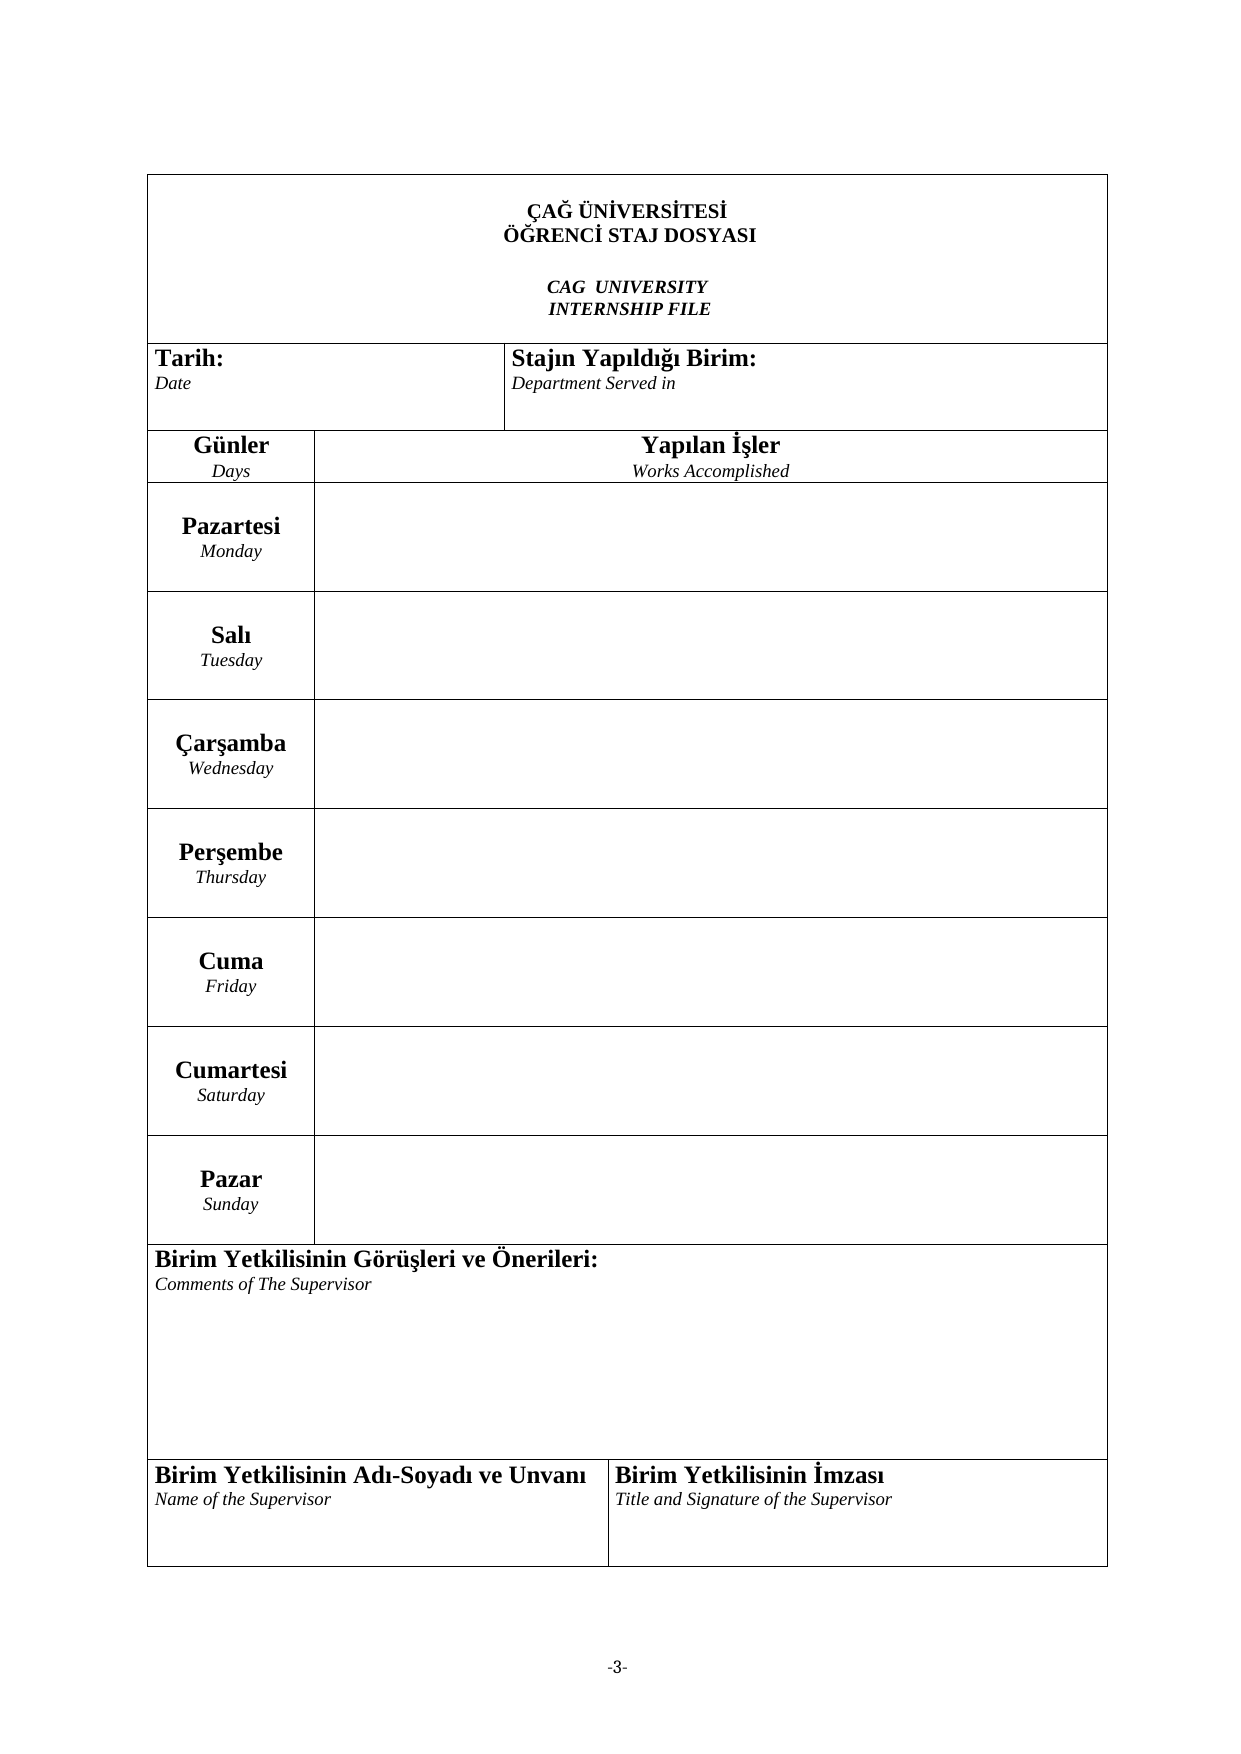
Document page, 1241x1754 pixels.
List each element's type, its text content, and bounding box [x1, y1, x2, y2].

table_cell [315, 1136, 1107, 1243]
table_cell [315, 483, 1107, 591]
table_cell Birim Yetkilisinin Adı-Soyadı ve Unvanı Name of the Supervisor [148, 1460, 608, 1566]
table_cell Cumartesi Saturday [148, 1027, 314, 1134]
table_cell Perşembe Thursday [148, 809, 314, 917]
table_cell Birim Yetkilisinin İmzası Title and Signature of the Supervisor [609, 1460, 1107, 1566]
table_cell Pazartesi Monday [148, 483, 314, 591]
table_cell Birim Yetkilisinin Görüşleri ve Önerileri: Comments of The Supervisor [148, 1245, 1107, 1459]
table_cell Günler Days [148, 431, 314, 482]
table_cell Tarih: Date [148, 344, 504, 430]
table_cell Çarşamba Wednesday [148, 700, 314, 808]
table_cell [315, 700, 1107, 808]
table_cell [315, 592, 1107, 699]
table_cell [315, 809, 1107, 917]
table_cell Stajın Yapıldığı Birim: Department Served in [505, 344, 1107, 430]
table_header ÇAĞ ÜNİVERSİTESİ ÖĞRENCİ STAJ DOSYASI CAG UNIVERSITY INTERNSHIP FILE [148, 175, 1107, 342]
table_cell Cuma Friday [148, 918, 314, 1026]
table_cell Yapılan İşler Works Accomplished [315, 431, 1107, 482]
table_cell Pazar Sunday [148, 1136, 314, 1243]
table_cell [315, 1027, 1107, 1134]
table_cell Salı Tuesday [148, 592, 314, 699]
table_cell [315, 918, 1107, 1026]
